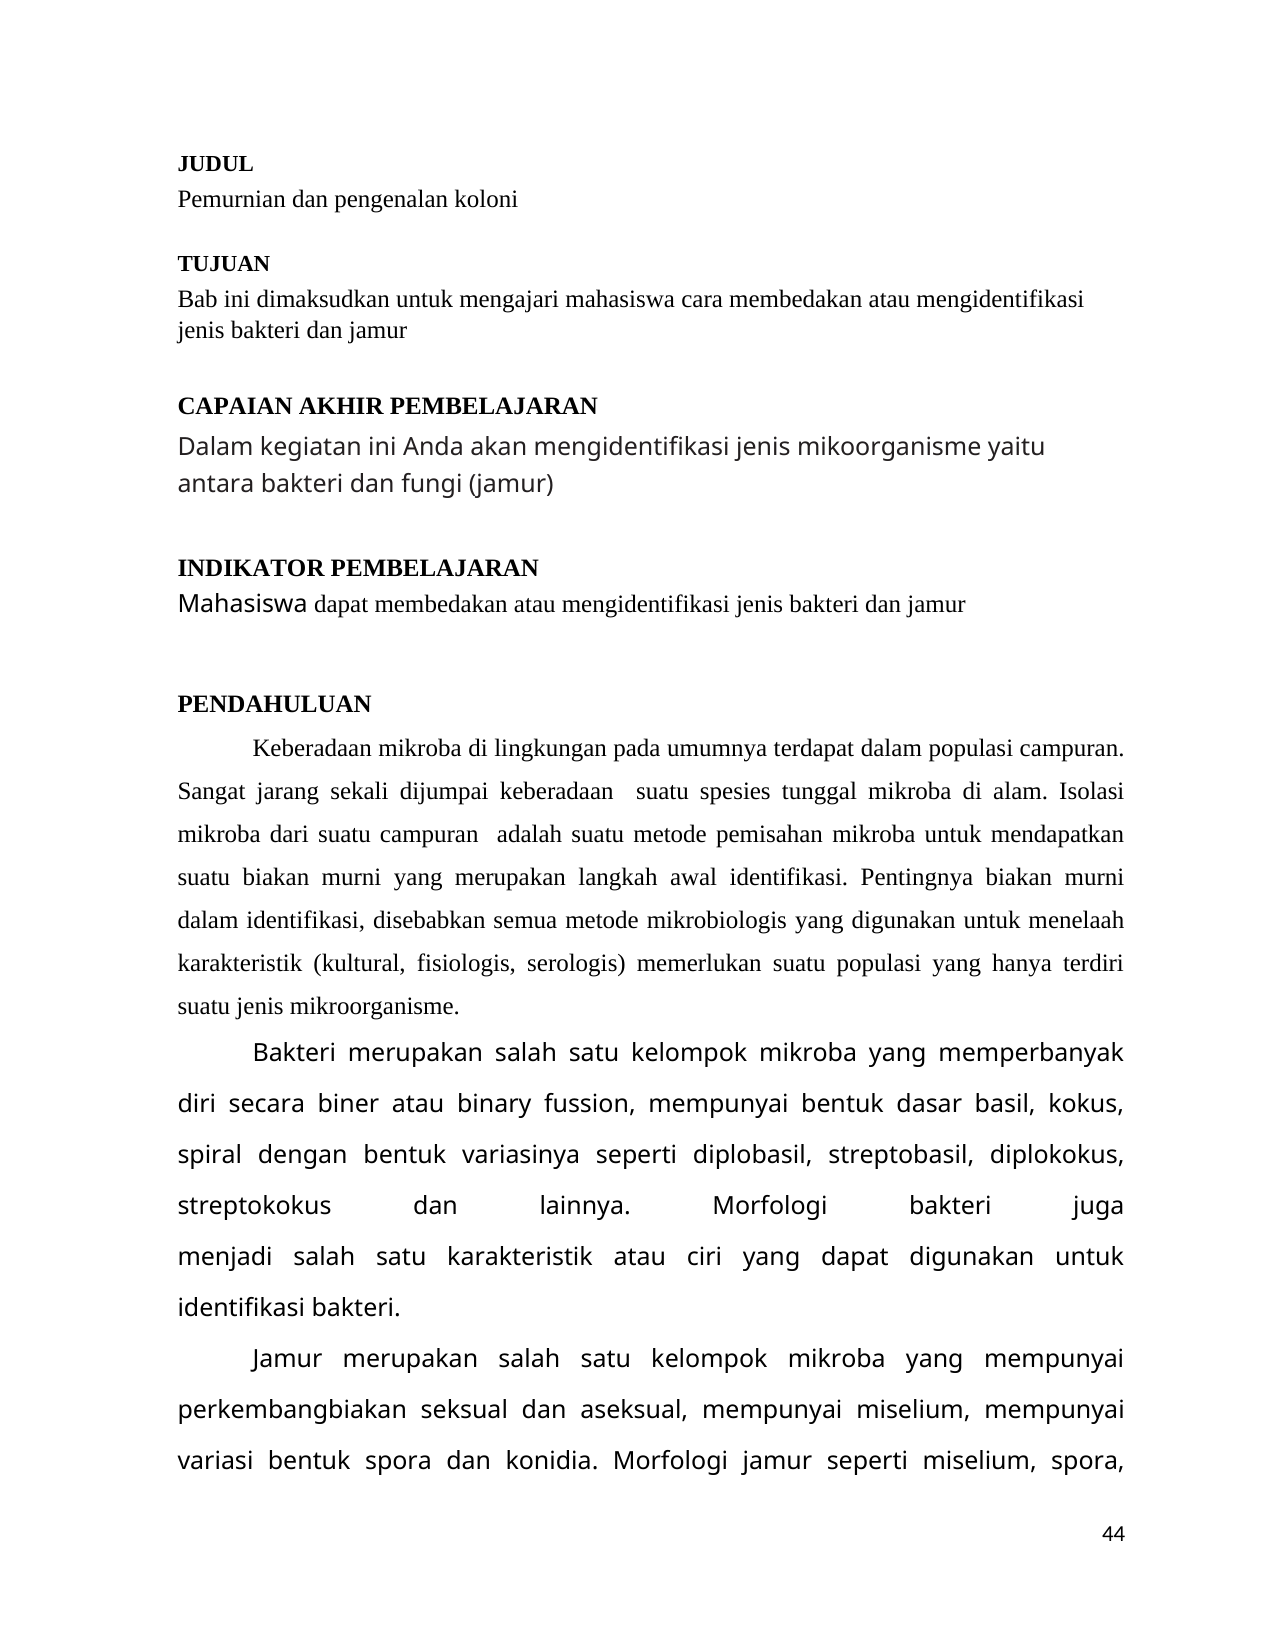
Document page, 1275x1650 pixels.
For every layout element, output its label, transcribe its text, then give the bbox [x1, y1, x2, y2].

text JUDUL [177, 150, 1125, 176]
text CAPAIAN AKHIR PEMBELAJARAN [177, 391, 1125, 420]
text INDIKATOR PEMBELAJARAN [177, 553, 1125, 582]
text Dalam kegiatan ini Anda akan mengidentifikasi jenis mikoorganisme yaitu antara bakteri dan fungi (jamur) [177, 428, 1125, 499]
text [177, 1341, 1125, 1477]
text TUJUAN [177, 250, 1125, 276]
text Bab ini dimaksudkan untuk mengajari mahasiswa cara membedakan atau mengidentifikasi jenis bakteri dan jamur [177, 284, 1125, 344]
text Mahasiswa dapat membedakan atau mengidentifikasi jenis bakteri dan jamur [177, 586, 1125, 685]
text Bakteri merupakan salah satu kelompok mikroba yang memperbanyak diri secara biner atau binary fussion, mempunyai bentuk dasar basil, kokus, spiral dengan bentuk variasinya seperti diplobasil, streptobasil, diplokokus, streptokokus dan lainnya. Morfologi bakteri juga menjadi salah satu karakteristik atau ciri yang dapat digunakan untuk identifikasi bakteri. [177, 1034, 1125, 1324]
subtitle Pemurnian dan pengenalan koloni [177, 184, 1125, 213]
list PENDAHULUAN Keberadaan mikroba di lingkungan pada umumnya terdapat dalam populasi campuran. Sangat jarang sekali dijumpai keberadaan suatu spesies tunggal mikroba di alam. Isolasi mikroba dari suatu campuran adalah suatu metode pemisahan mikroba untuk mendapatkan suatu biakan murni yang merupakan langkah awal identifikasi. Pentingnya biakan murni dalam identifikasi, disebabkan semua metode mikrobiologis yang digunakan untuk menelaah karakteristik (kultural, fisiologis, serologis) memerlukan suatu populasi yang hanya terdiri suatu jenis mikroorganisme. [177, 689, 1125, 1020]
